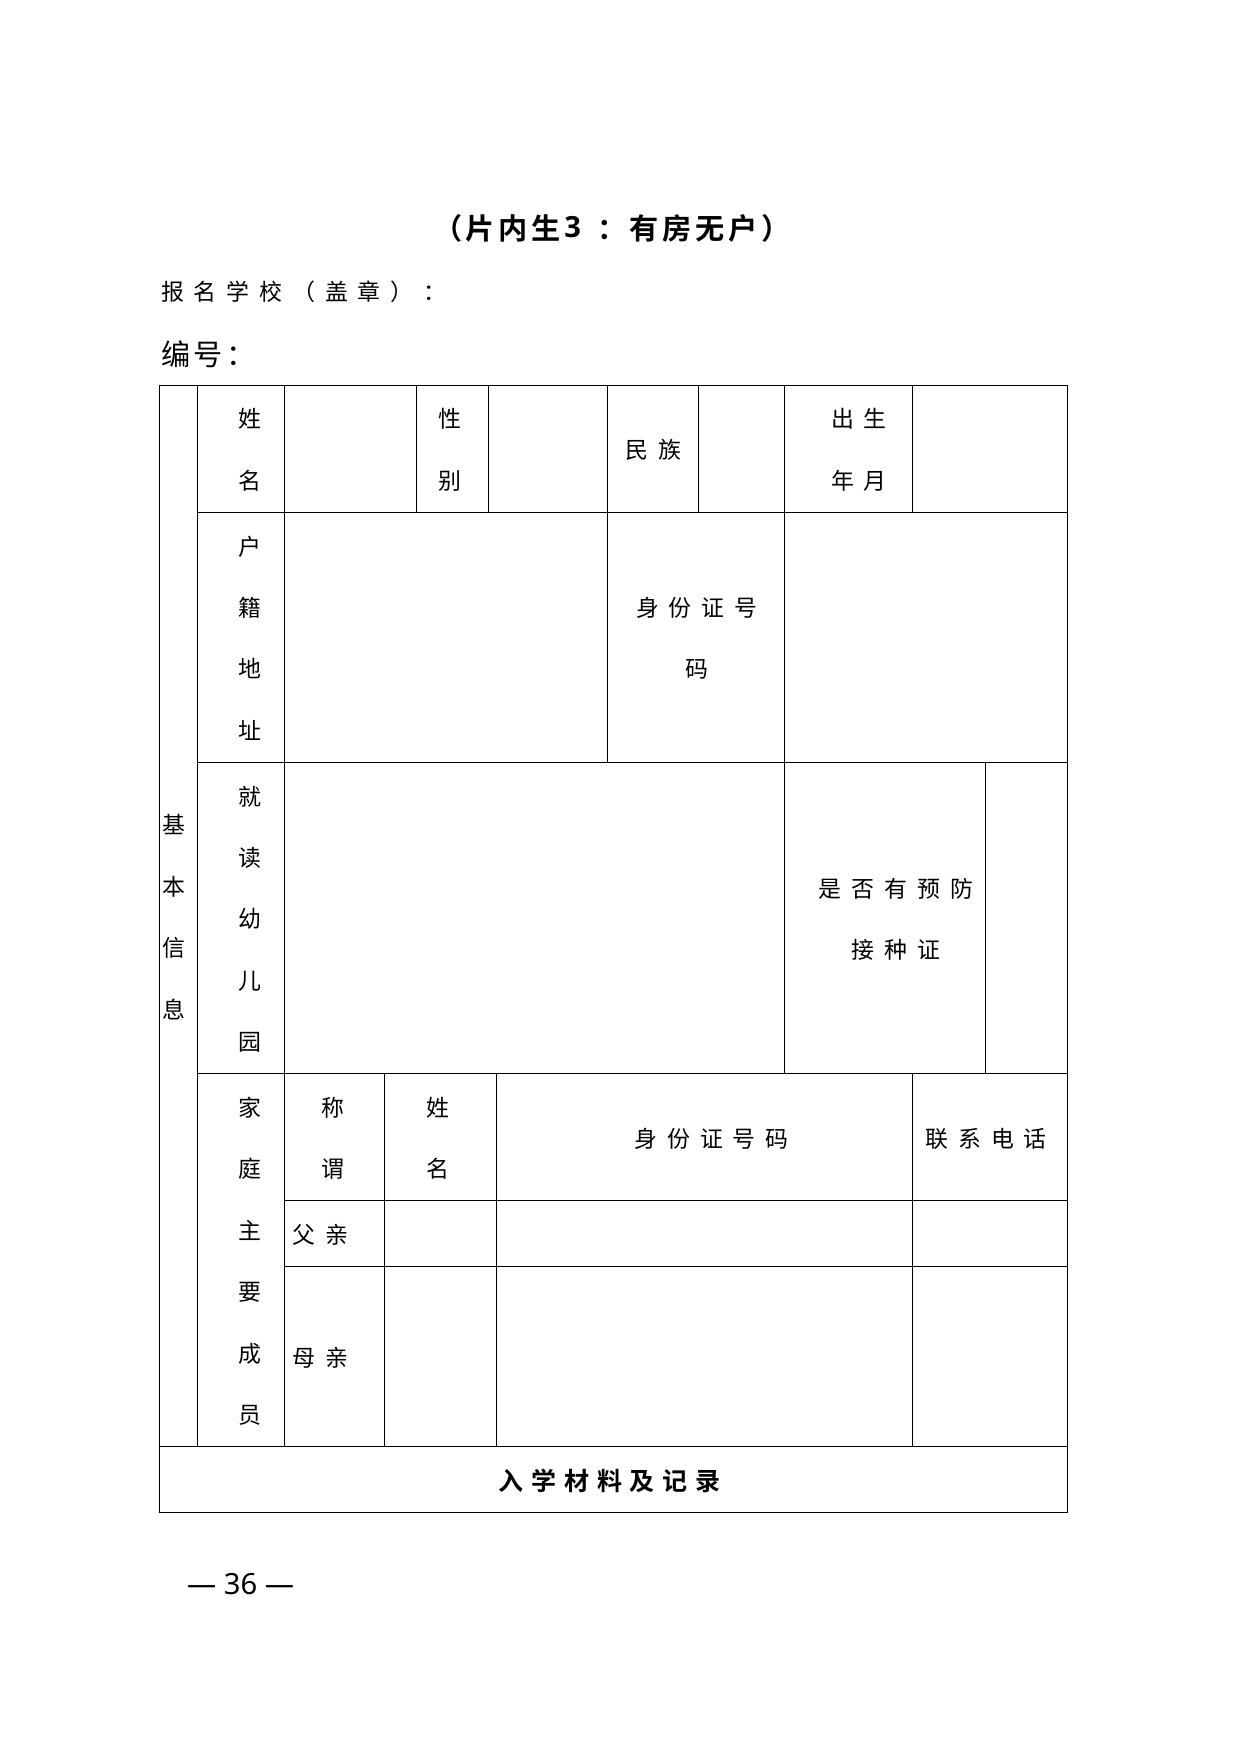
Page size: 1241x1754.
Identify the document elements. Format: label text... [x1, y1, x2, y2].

table_cell [385, 1267, 496, 1446]
table_cell （片内生3：有房无户） [159, 194, 1067, 259]
table_cell 民族 [608, 386, 698, 512]
table_cell 报名学校（盖章）： 编号： [159, 259, 1067, 385]
table_cell 母亲 [285, 1267, 384, 1446]
table_cell 身份证号码 [608, 513, 784, 762]
table_cell 基本信息 [160, 386, 197, 1446]
table_cell [913, 386, 1067, 512]
table_cell 家庭 主要 成员 [198, 1074, 284, 1446]
table_cell 姓 名 [385, 1074, 496, 1200]
table_cell [785, 513, 1067, 762]
table_cell [489, 386, 607, 512]
table_cell 就读幼儿园 [198, 763, 284, 1073]
table_cell [699, 386, 784, 512]
table_cell 称 谓 [285, 1074, 384, 1200]
table_cell [497, 1267, 912, 1446]
table_cell 性别 [417, 386, 488, 512]
table_cell 身份证号码 [497, 1074, 912, 1200]
table_cell 出生年月 [785, 386, 912, 512]
table_cell 入学材料及记录 [160, 1447, 1067, 1512]
table_cell 是否有预防接种证 [785, 763, 985, 1073]
table_cell 户籍地址 [198, 513, 284, 762]
table_cell 父亲 [285, 1201, 384, 1266]
table_cell [913, 1267, 1067, 1446]
table_cell 联系电话 [913, 1074, 1067, 1200]
table_cell [497, 1201, 912, 1266]
table_cell [913, 1201, 1067, 1266]
table_cell [285, 386, 416, 512]
table_cell [285, 763, 784, 1073]
table_cell 姓名 [198, 386, 284, 512]
table_cell [385, 1201, 496, 1266]
table_cell [285, 513, 607, 762]
table_cell [986, 763, 1067, 1073]
